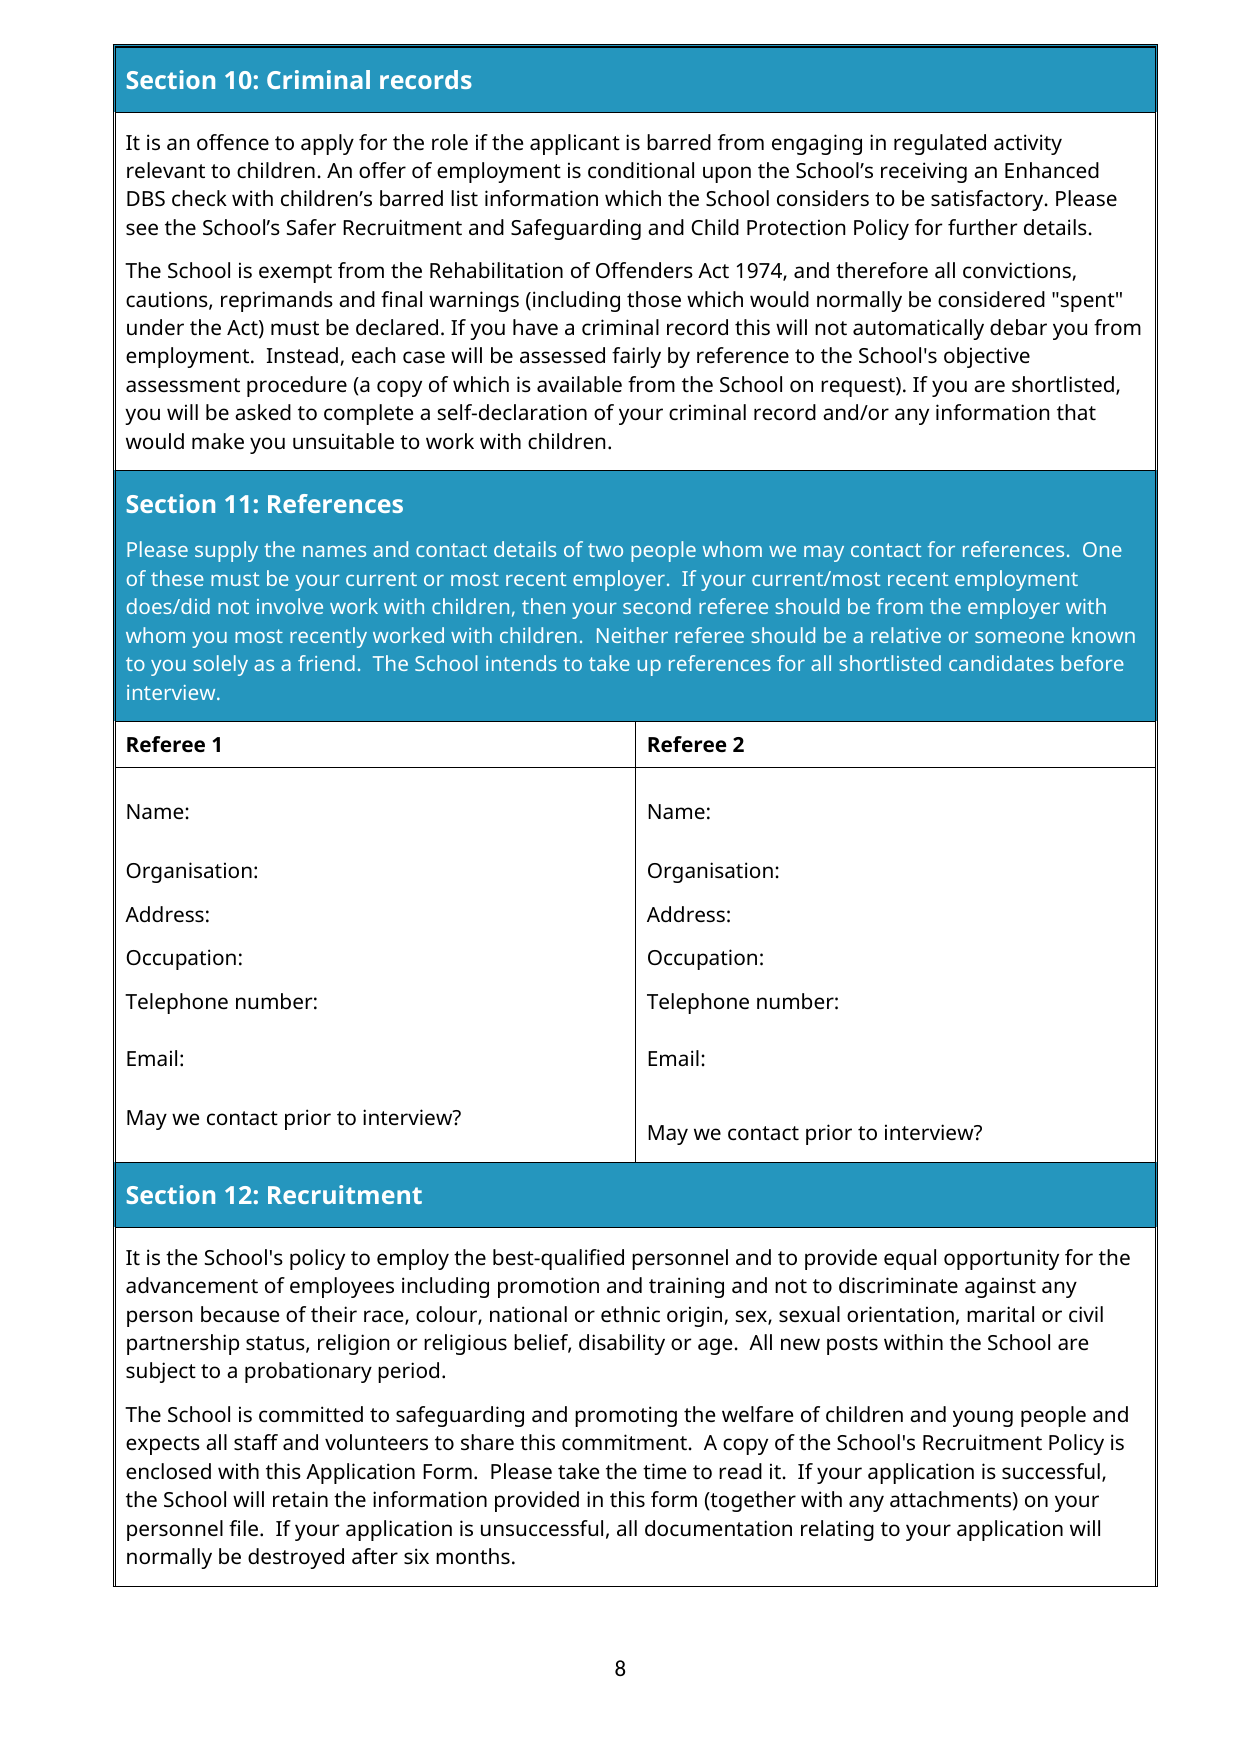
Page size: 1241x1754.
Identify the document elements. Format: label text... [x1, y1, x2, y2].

table_cell It is an offence to apply for the role if the applicant is barred from engaging in regulated activity relevant to children. An offer of employment is conditional upon the School’s receiving an Enhanced DBS check with children’s barred list information which the School considers to be satisfactory. Please see the School’s Safer Recruitment and Safeguarding and Child Protection Policy for further details. The School is exempt from the Rehabilitation of Offenders Act 1974, and therefore all convictions, cautions, reprimands and final warnings (including those which would normally be considered "spent" under the Act) must be declared. If you have a criminal record this will not automatically debar you from employment. Instead, each case will be assessed fairly by reference to the School's objective assessment procedure (a copy of which is available from the School on request). If you are shortlisted, you will be asked to complete a self-declaration of your criminal record and/or any information that would make you unsuitable to work with children. [116, 113, 1155, 470]
table_cell Name: Organisation: Address: Occupation: Telephone number: Email: May we contact prior to interview? [116, 768, 635, 1162]
table_cell Section 11: References Please supply the names and contact details of two people whom we may contact for references. One of these must be your current or most recent employer. If your current/most recent employment does/did not involve work with children, then your second referee should be from the employer with whom you most recently worked with children. Neither referee should be a relative or someone known to you solely as a friend. The School intends to take up references for all shortlisted candidates before interview. [116, 471, 1155, 721]
table_cell Referee 2 [636, 722, 1155, 767]
table_cell It is the School's policy to employ the best-qualified personnel and to provide equal opportunity for the advancement of employees including promotion and training and not to discriminate against any person because of their race, colour, national or ethnic origin, sex, sexual orientation, marital or civil partnership status, religion or religious belief, disability or age. All new posts within the School are subject to a probationary period. The School is committed to safeguarding and promoting the welfare of children and young people and expects all staff and volunteers to share this commitment. A copy of the School's Recruitment Policy is enclosed with this Application Form. Please take the time to read it. If your application is successful, the School will retain the information provided in this form (together with any attachments) on your personnel file. If your application is unsuccessful, all documentation relating to your application will normally be destroyed after six months. [116, 1228, 1155, 1586]
table_cell Section 12: Recruitment [116, 1163, 1155, 1227]
table_cell Referee 1 [116, 722, 635, 767]
table_cell Section 10: Criminal records [116, 48, 1155, 112]
table_cell Name: Organisation: Address: Occupation: Telephone number: Email: May we contact prior to interview? [636, 768, 1155, 1162]
